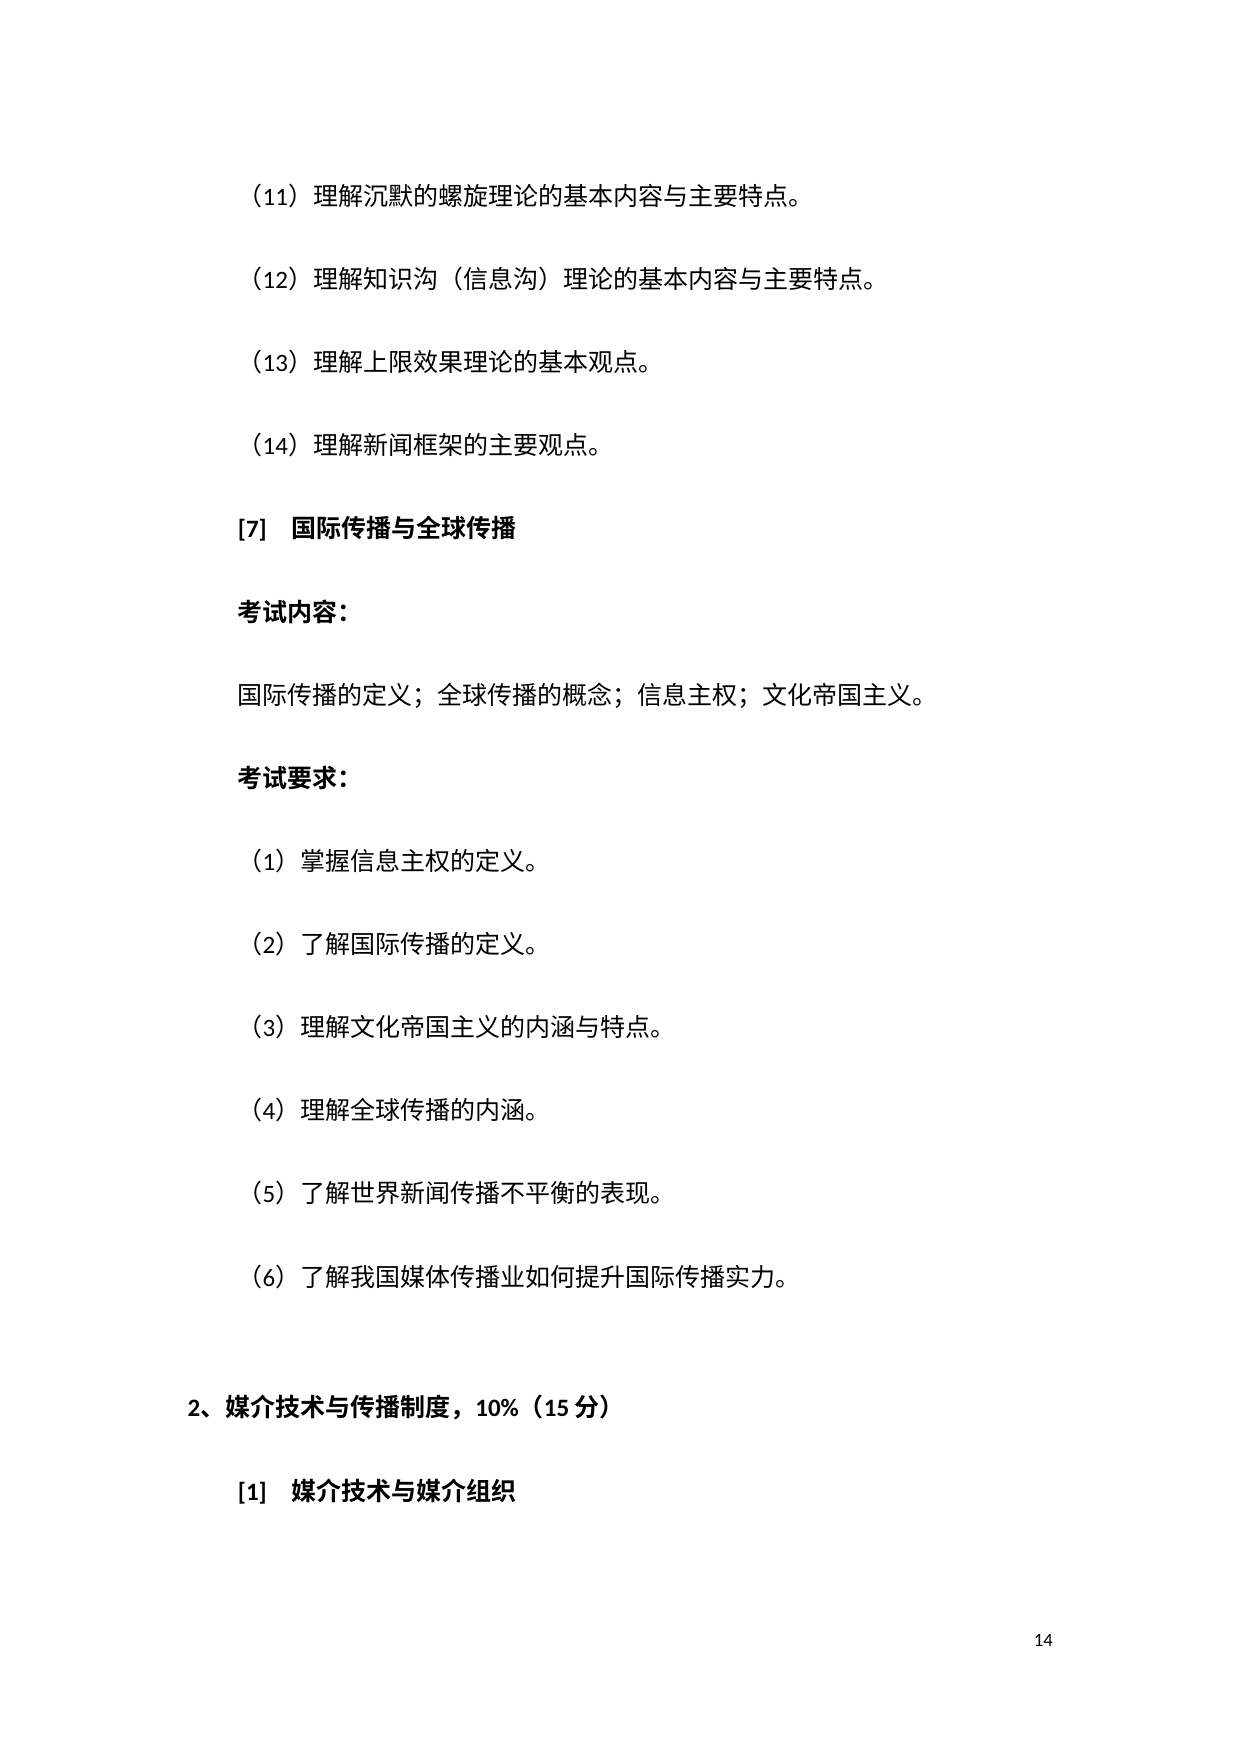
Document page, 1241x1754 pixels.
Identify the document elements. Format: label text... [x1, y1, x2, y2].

text 2、媒介技术与传播制度，10%（15分） [187, 1373, 1053, 1438]
text （1）掌握信息主权的定义。 [187, 827, 1053, 892]
text 国际传播的定义；全球传播的概念；信息主权；文化帝国主义。 [187, 661, 1053, 726]
text [7] 国际传播与全球传播 [187, 494, 1053, 559]
text （5）了解世界新闻传播不平衡的表现。 [187, 1159, 1053, 1224]
text （14）理解新闻框架的主要观点。 [187, 411, 1053, 476]
text （2）了解国际传播的定义。 [187, 910, 1053, 975]
text （12）理解知识沟（信息沟）理论的基本内容与主要特点。 [187, 245, 1053, 310]
text （11）理解沉默的螺旋理论的基本内容与主要特点。 [187, 162, 1053, 227]
text [1] 媒介技术与媒介组织 [187, 1457, 1053, 1522]
text （4）理解全球传播的内涵。 [187, 1076, 1053, 1141]
text （6）了解我国媒体传播业如何提升国际传播实力。 [187, 1243, 1053, 1308]
text （13）理解上限效果理论的基本观点。 [187, 328, 1053, 393]
text （3）理解文化帝国主义的内涵与特点。 [187, 993, 1053, 1058]
text 考试内容： [187, 578, 1053, 643]
text 考试要求： [187, 744, 1053, 809]
